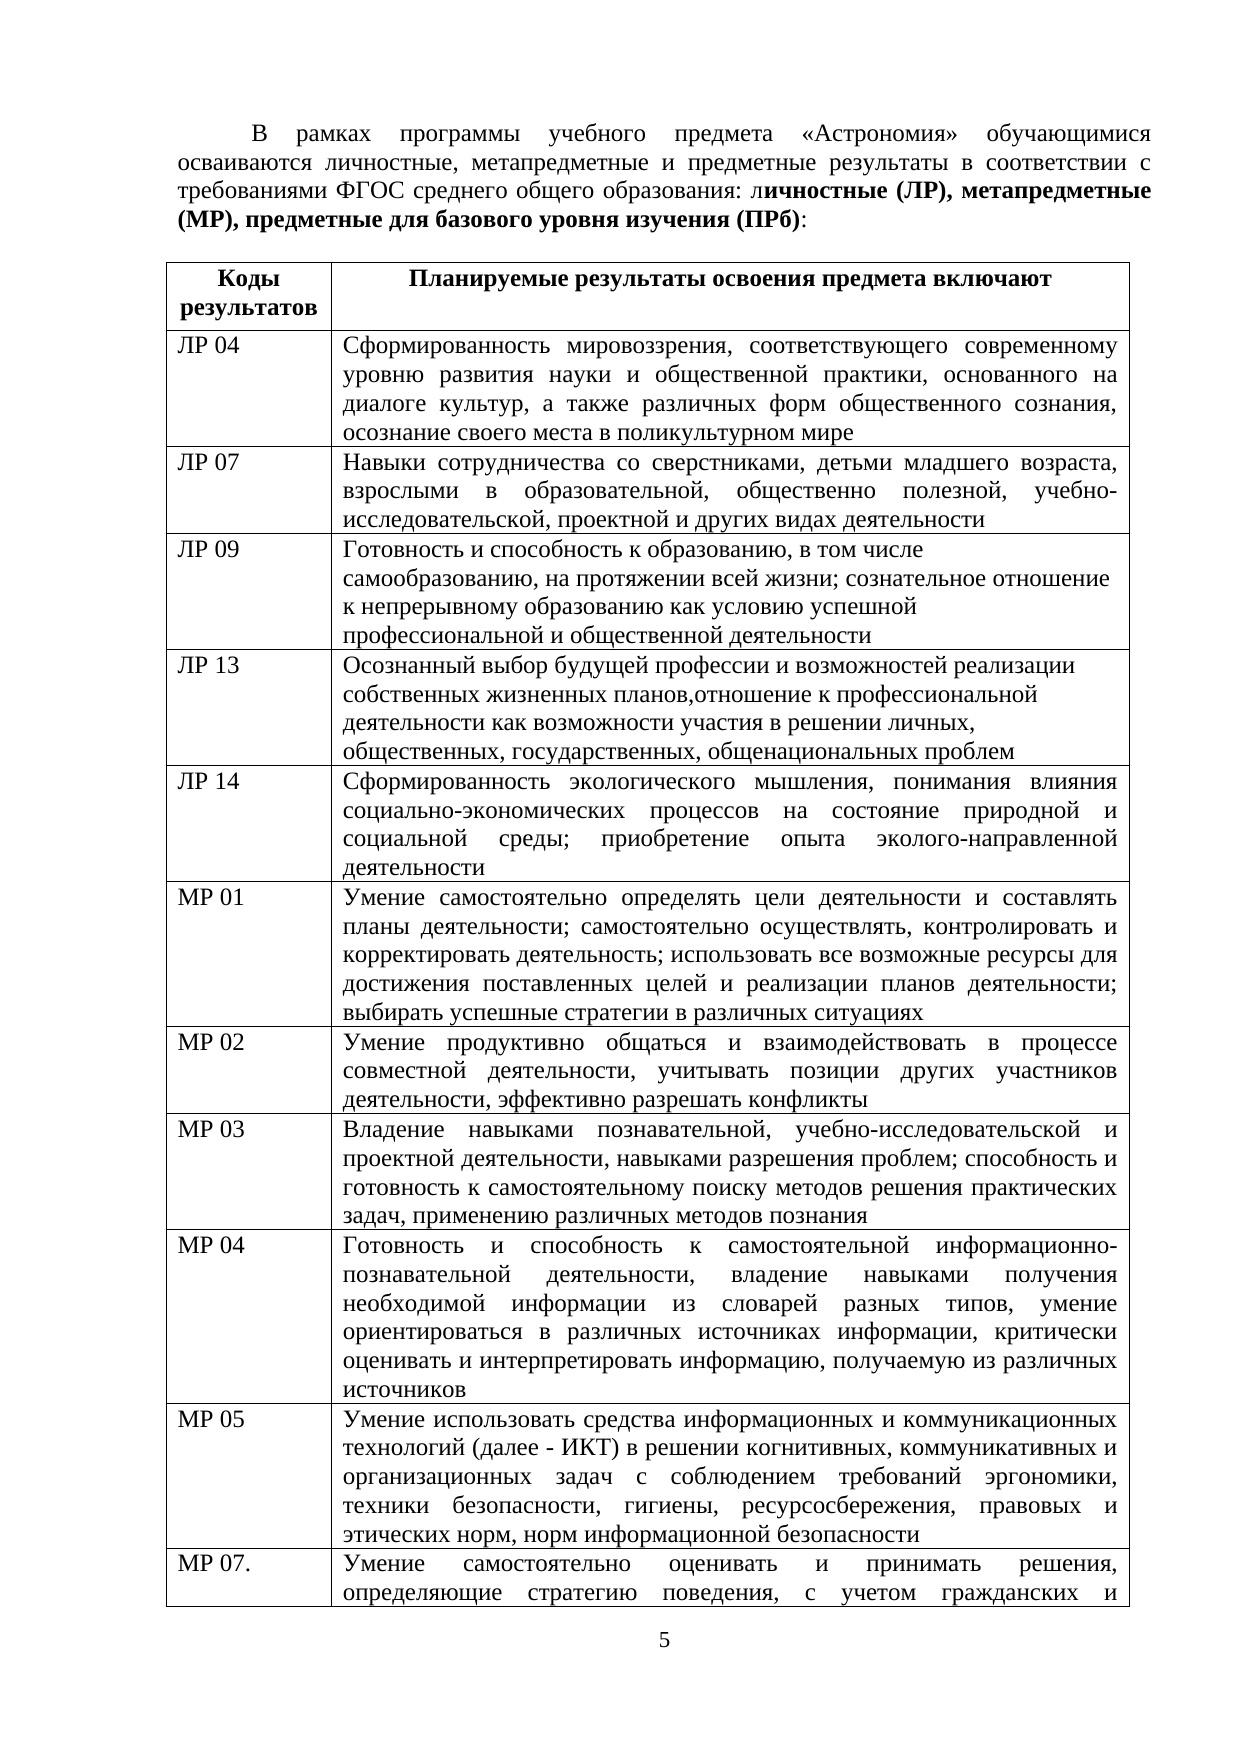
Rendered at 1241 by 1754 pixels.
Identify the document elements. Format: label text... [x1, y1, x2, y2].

table_cell ЛР 13 [167, 650, 331, 765]
table_cell МР 05 [167, 1404, 331, 1547]
table_cell МР 04 [167, 1230, 331, 1403]
table_cell Сформированность мировоззрения, соответствующего современному уровню развития науки и общественной практики, основанного на диалоге культур, а также различных форм общественного сознания, осознание своего места в поликультурном мире [332, 331, 1129, 446]
table_header Планируемые результаты освоения предмета включают [332, 263, 1129, 329]
table_header Коды результатов [167, 263, 331, 329]
table_cell Готовность и способность к самостоятельной информационно-познавательной деятельности, владение навыками получения необходимой информации из словарей разных типов, умение ориентироваться в различных источниках информации, критически оценивать и интерпретировать информацию, получаемую из различных источников [332, 1230, 1129, 1403]
table_cell Умение использовать средства информационных и коммуникационных технологий (далее - ИКТ) в решении когнитивных, коммуникативных и организационных задач с соблюдением требований эргономики, техники безопасности, гигиены, ресурсосбережения, правовых и этических норм, норм информационной безопасности [332, 1404, 1129, 1547]
table_cell ЛР 09 [167, 534, 331, 649]
table_cell Сформированность экологического мышления, понимания влияния социально-экономических процессов на состояние природной и социальной среды; приобретение опыта эколого-направленной деятельности [332, 766, 1129, 881]
table_cell ЛР 14 [167, 766, 331, 881]
table_cell Владение навыками познавательной, учебно-исследовательской и проектной деятельности, навыками разрешения проблем; способность и готовность к самостоятельному поиску методов решения практических задач, применению различных методов познания [332, 1114, 1129, 1229]
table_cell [332, 1549, 1129, 1606]
table_cell МР 03 [167, 1114, 331, 1229]
table_cell МР 01 [167, 882, 331, 1026]
table_cell МР 07. [167, 1549, 331, 1606]
table_cell Умение продуктивно общаться и взаимодействовать в процессе совместной деятельности, учитывать позиции других участников деятельности, эффективно разрешать конфликты [332, 1027, 1129, 1113]
table_cell Готовность и способность к образованию, в том числе самообразованию, на протяжении всей жизни; сознательное отношение к непрерывному образованию как условию успешной профессиональной и общественной деятельности [332, 534, 1129, 649]
table_cell ЛР 04 [167, 331, 331, 446]
text В рамках программы учебного предмета «Астрономия» обучающимися осваиваются личностные, метапредметные и предметные результаты в соответствии с требованиями ФГОС среднего общего образования: личностные (ЛР), метапредметные (МР), предметные для базового уровня изучения (ПРб): [177, 118, 1152, 233]
table_cell МР 02 [167, 1027, 331, 1113]
table_cell Умение самостоятельно определять цели деятельности и составлять планы деятельности; самостоятельно осуществлять, контролировать и корректировать деятельность; использовать все возможные ресурсы для достижения поставленных целей и реализации планов деятельности; выбирать успешные стратегии в различных ситуациях [332, 882, 1129, 1026]
table_cell Осознанный выбор будущей профессии и возможностей реализации собственных жизненных планов,отношение к профессиональной деятельности как возможности участия в решении личных, общественных, государственных, общенациональных проблем [332, 650, 1129, 765]
table_cell ЛР 07 [167, 447, 331, 533]
table_cell Навыки сотрудничества со сверстниками, детьми младшего возраста, взрослыми в образовательной, общественно полезной, учебно-исследовательской, проектной и других видах деятельности [332, 447, 1129, 533]
